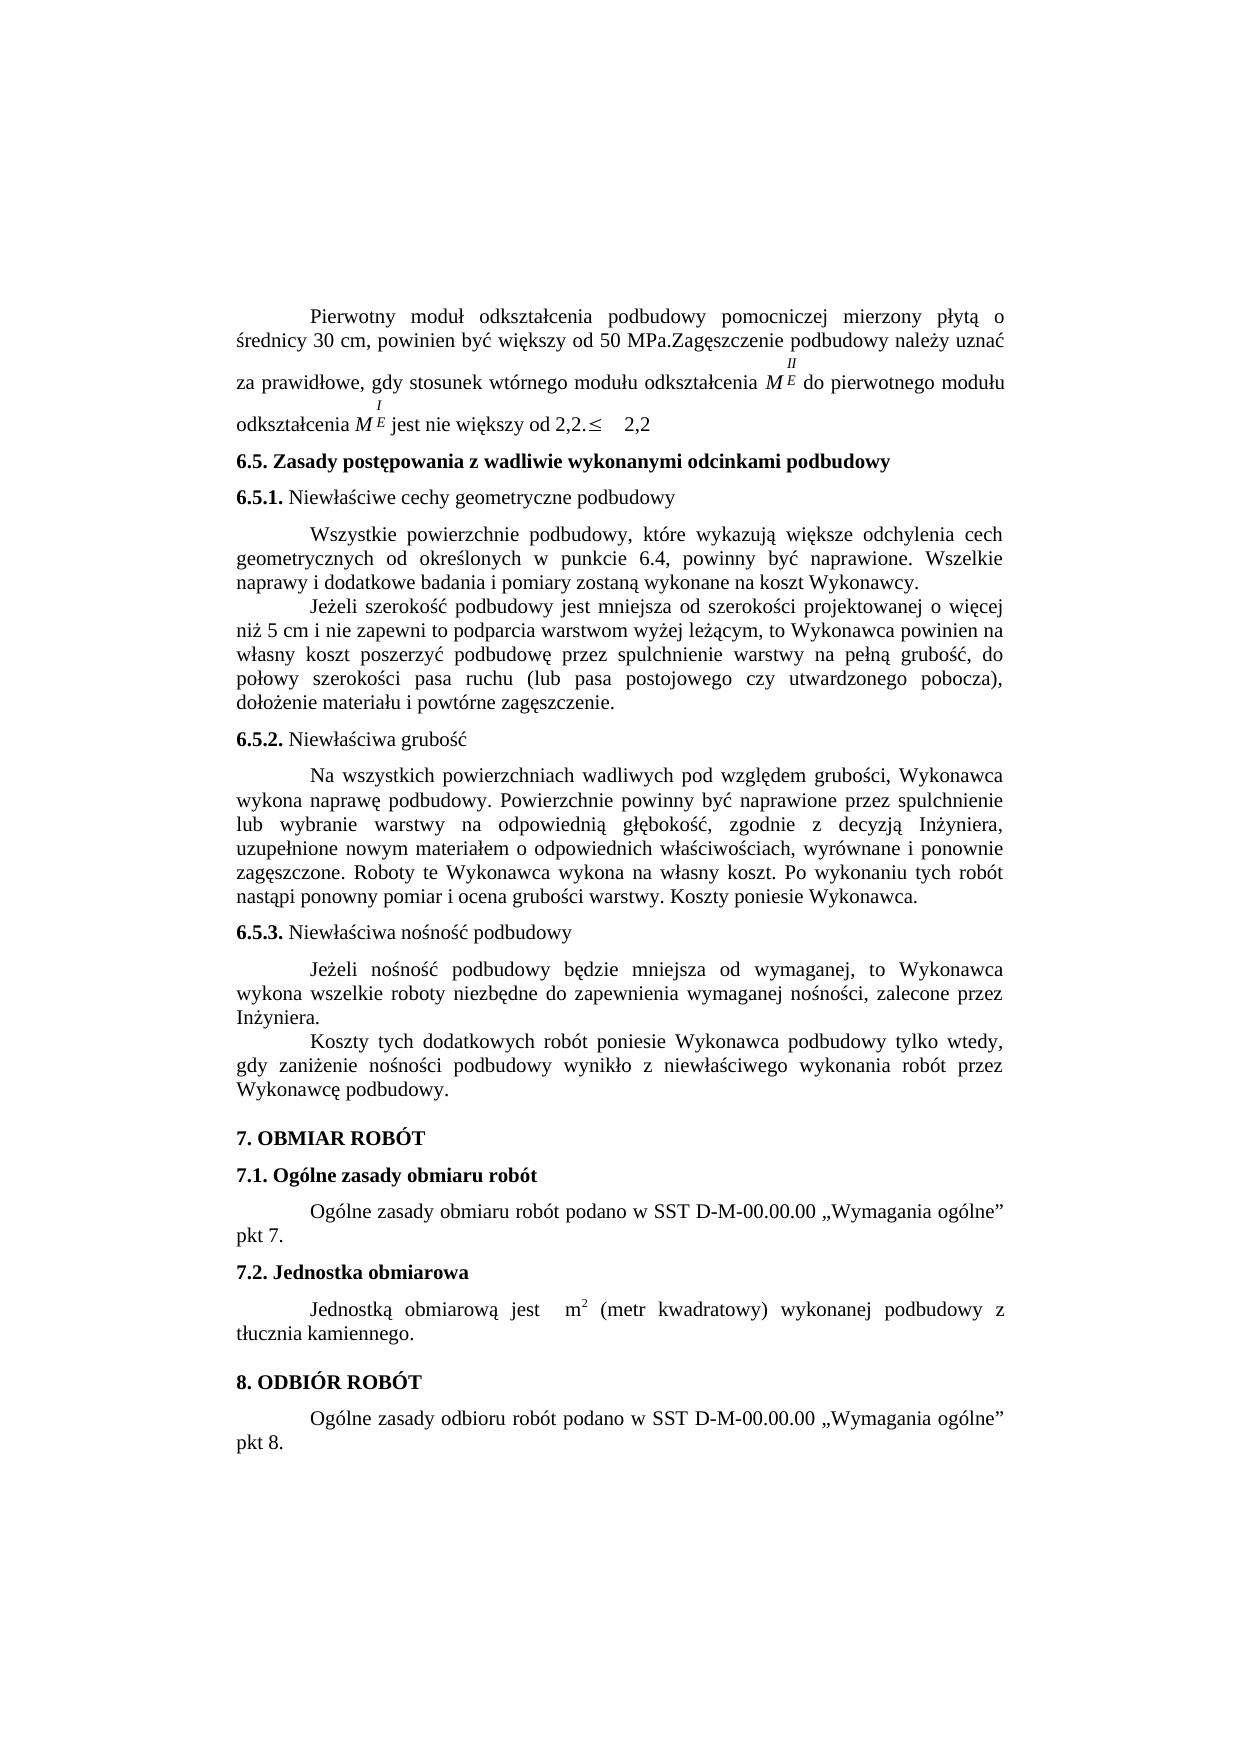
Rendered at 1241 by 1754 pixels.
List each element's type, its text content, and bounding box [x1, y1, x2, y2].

text Ogólne zasady obmiaru robót podano w SST D-M-00.00.00 „Wymagania ogólne” pkt 7. [236, 1199, 1005, 1247]
text Ogólne zasady odbioru robót podano w SST D-M-00.00.00 „Wymagania ogólne” pkt 8. [236, 1406, 1005, 1454]
text Jednostką obmiarową jest m2 (metr kwadratowy) wykonanej podbudowy z tłucznia kamiennego. [236, 1297, 1005, 1345]
text 6.5. Zasady postępowania z wadliwie wykonanymi odcinkami podbudowy [236, 449, 1004, 473]
text Pierwotny moduł odkształcenia podbudowy pomocniczej mierzony płytą o średnicy , powinien być większy od 50 MPa.Zagęszczenie podbudowy należy uznać za prawidłowe, gdy stosunek wtórnego modułu odkształcenia Mdo pierwotnego modułu odkształcenia Mjest nie większy od 2,2. 2,2 [236, 304, 1005, 436]
text 6.5.3. Niewłaściwa nośność podbudowy [236, 920, 1004, 944]
text Wszystkie powierzchnie podbudowy, które wykazują większe odchylenia cech geometrycznych od określonych w punkcie 6.4, powinny być naprawione. Wszelkie naprawy i dodatkowe badania i pomiary zostaną wykonane na koszt Wykonawcy. [236, 522, 1004, 594]
text 7. OBMIAR ROBÓT [236, 1126, 1004, 1150]
text 6.5.1. Niewłaściwe cechy geometryczne podbudowy [236, 485, 1004, 509]
text Koszty tych dodatkowych robót poniesie Wykonawca podbudowy tylko wtedy, gdy zaniżenie nośności podbudowy wynikło z niewłaściwego wykonania robót przez Wykonawcę podbudowy. [236, 1029, 1004, 1101]
text 7.2. Jednostka obmiarowa [236, 1260, 1004, 1284]
text 6.5.2. Niewłaściwa grubość [236, 727, 1004, 751]
text 7.1. Ogólne zasady obmiaru robót [236, 1163, 1004, 1187]
text Na wszystkich powierzchniach wadliwych pod względem grubości, Wykonawca wykona naprawę podbudowy. Powierzchnie powinny być naprawione przez spulchnienie lub wybranie warstwy na odpowiednią głębokość, zgodnie z decyzją Inżyniera, uzupełnione nowym materiałem o odpowiednich właściwościach, wyrównane i ponownie zagęszczone. Roboty te Wykonawca wykona na własny koszt. Po wykonaniu tych robót nastąpi ponowny pomiar i ocena grubości warstwy. Koszty poniesie Wykonawca. [236, 763, 1004, 908]
text 8. ODBIÓR ROBÓT [236, 1370, 1004, 1394]
text Jeżeli szerokość podbudowy jest mniejsza od szerokości projektowanej o więcej niż i nie zapewni to podparcia warstwom wyżej leżącym, to Wykonawca powinien na własny koszt poszerzyć podbudowę przez spulchnienie warstwy na pełną grubość, do połowy szerokości pasa ruchu (lub pasa postojowego czy utwardzonego pobocza), dołożenie materiału i powtórne zagęszczenie. [236, 594, 1004, 714]
text Jeżeli nośność podbudowy będzie mniejsza od wymaganej, to Wykonawca wykona wszelkie roboty niezbędne do zapewnienia wymaganej nośności, zalecone przez Inżyniera. [236, 957, 1004, 1029]
